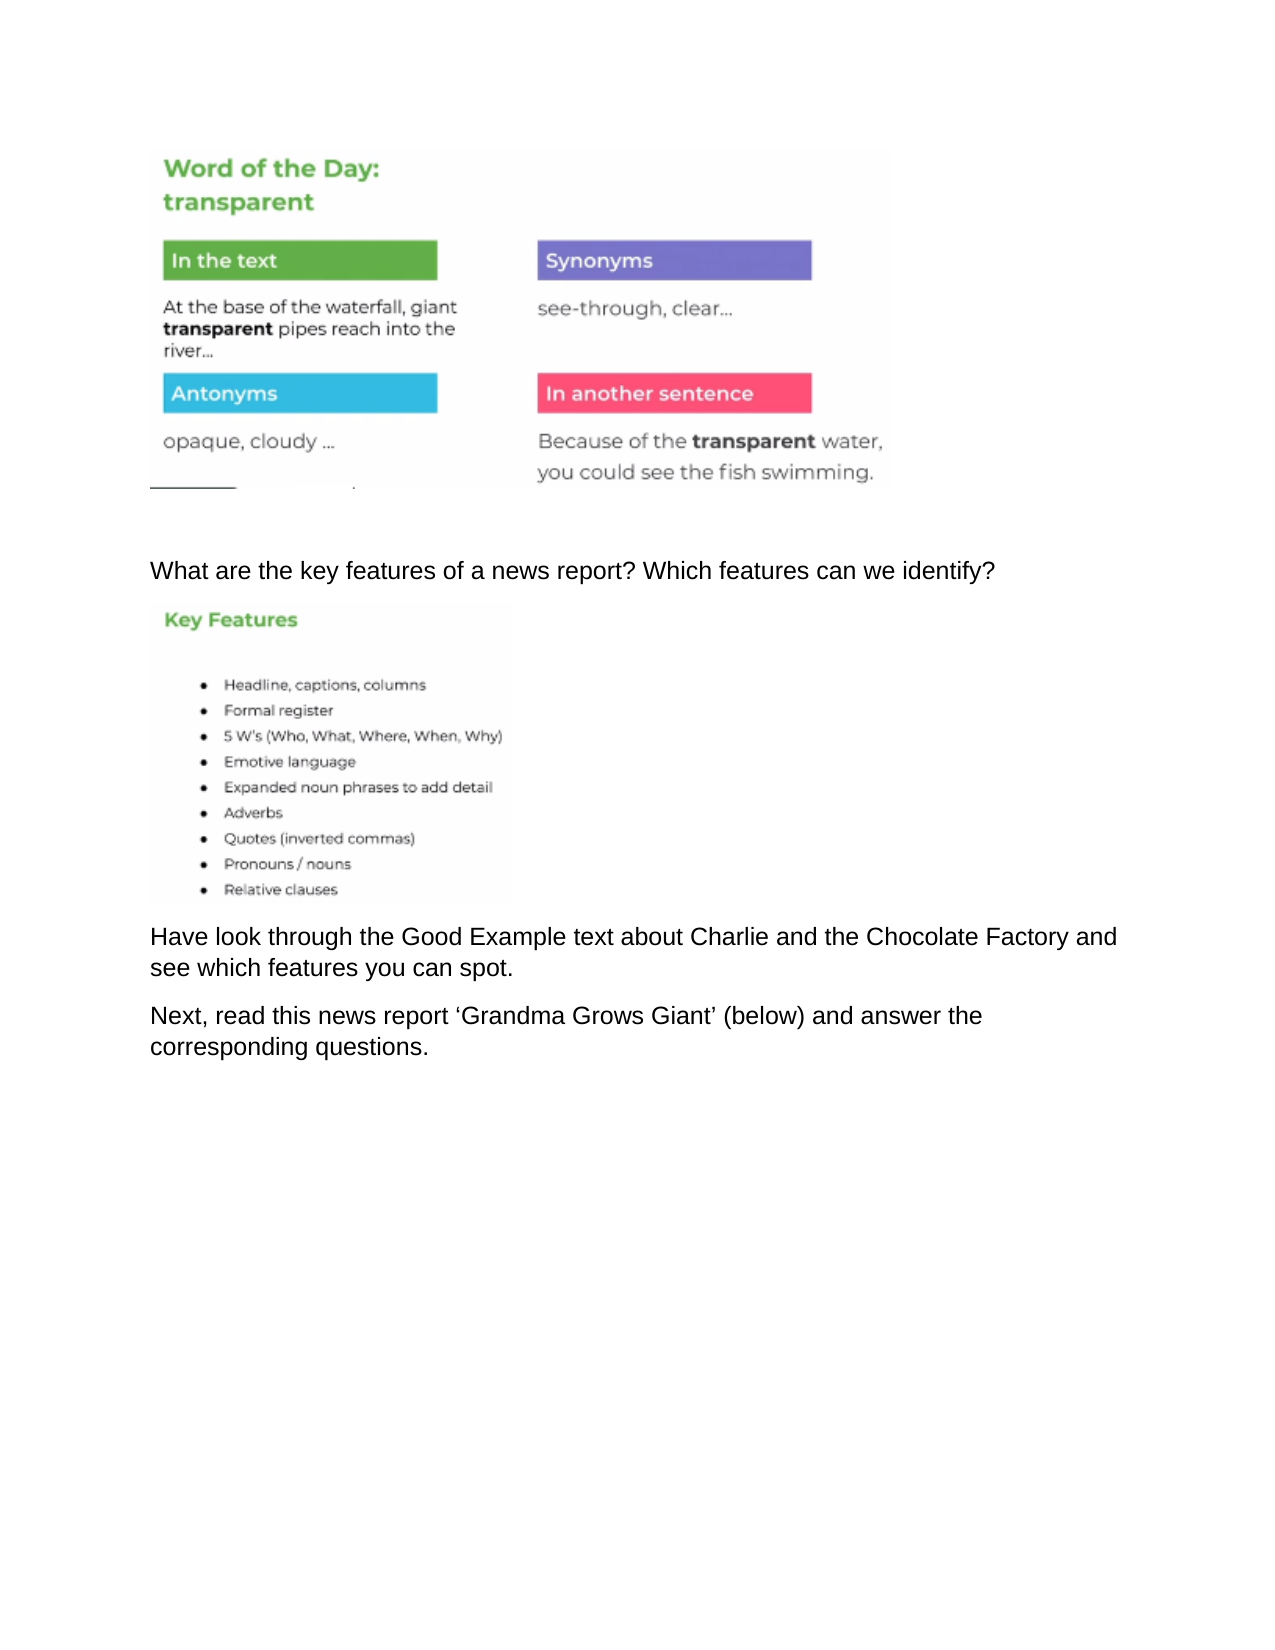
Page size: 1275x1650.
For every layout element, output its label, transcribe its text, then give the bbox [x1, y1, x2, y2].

picture [150, 150, 893, 489]
text What are the key features of a news report? Which features can we identify? [150, 556, 1125, 584]
picture [150, 603, 513, 904]
text Next, read this news report ‘Grandma Grows Giant’ (below) and answer the corresponding questions. [150, 1001, 1125, 1061]
text Have look through the Good Example text about Charlie and the Chocolate Factory and see which features you can spot. [150, 922, 1125, 982]
